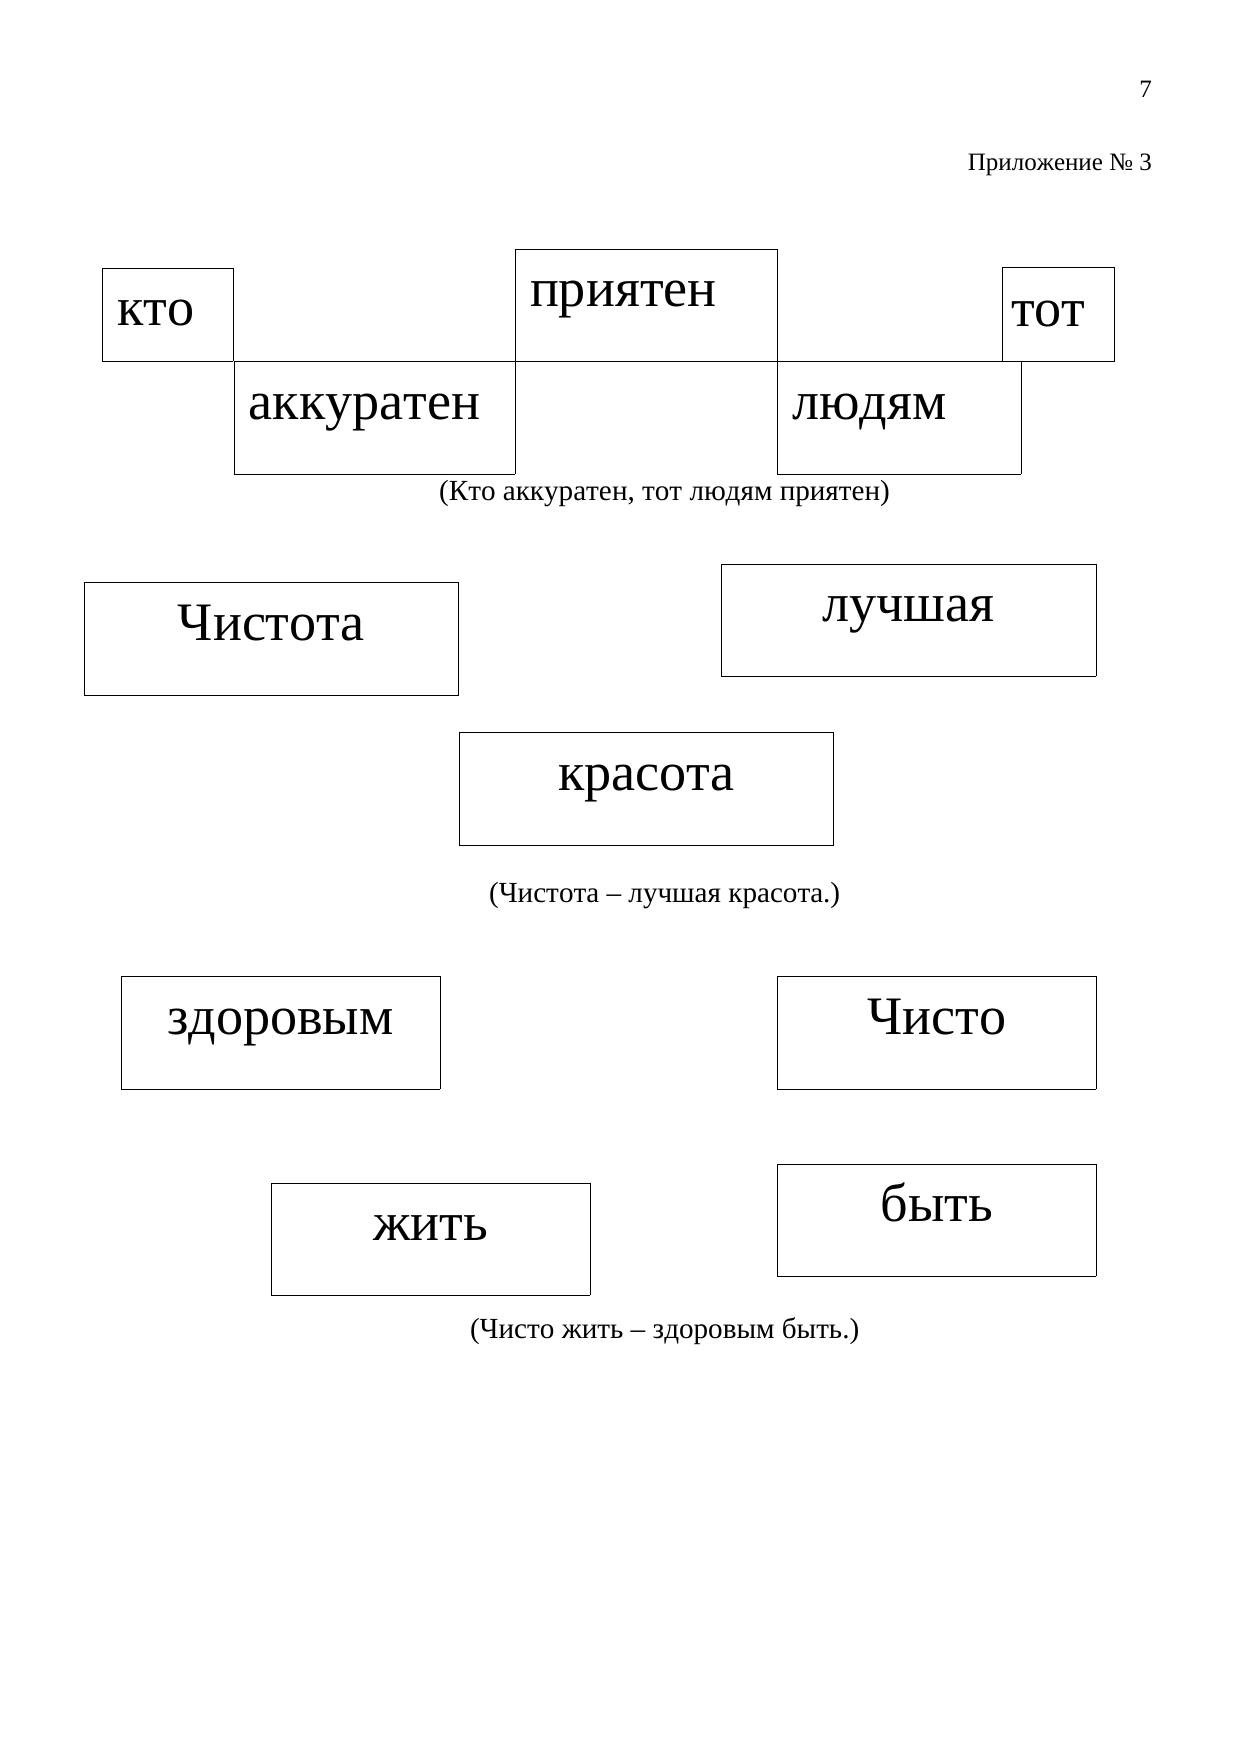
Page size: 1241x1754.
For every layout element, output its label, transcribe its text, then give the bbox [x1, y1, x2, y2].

text (Кто аккуратен, тот людям приятен) [177, 473, 1152, 506]
text (Чисто жить – здоровым быть.) [177, 1311, 1152, 1345]
text Приложение № 3 [177, 147, 1152, 176]
text (Чистота – лучшая красота.) [177, 875, 1152, 909]
